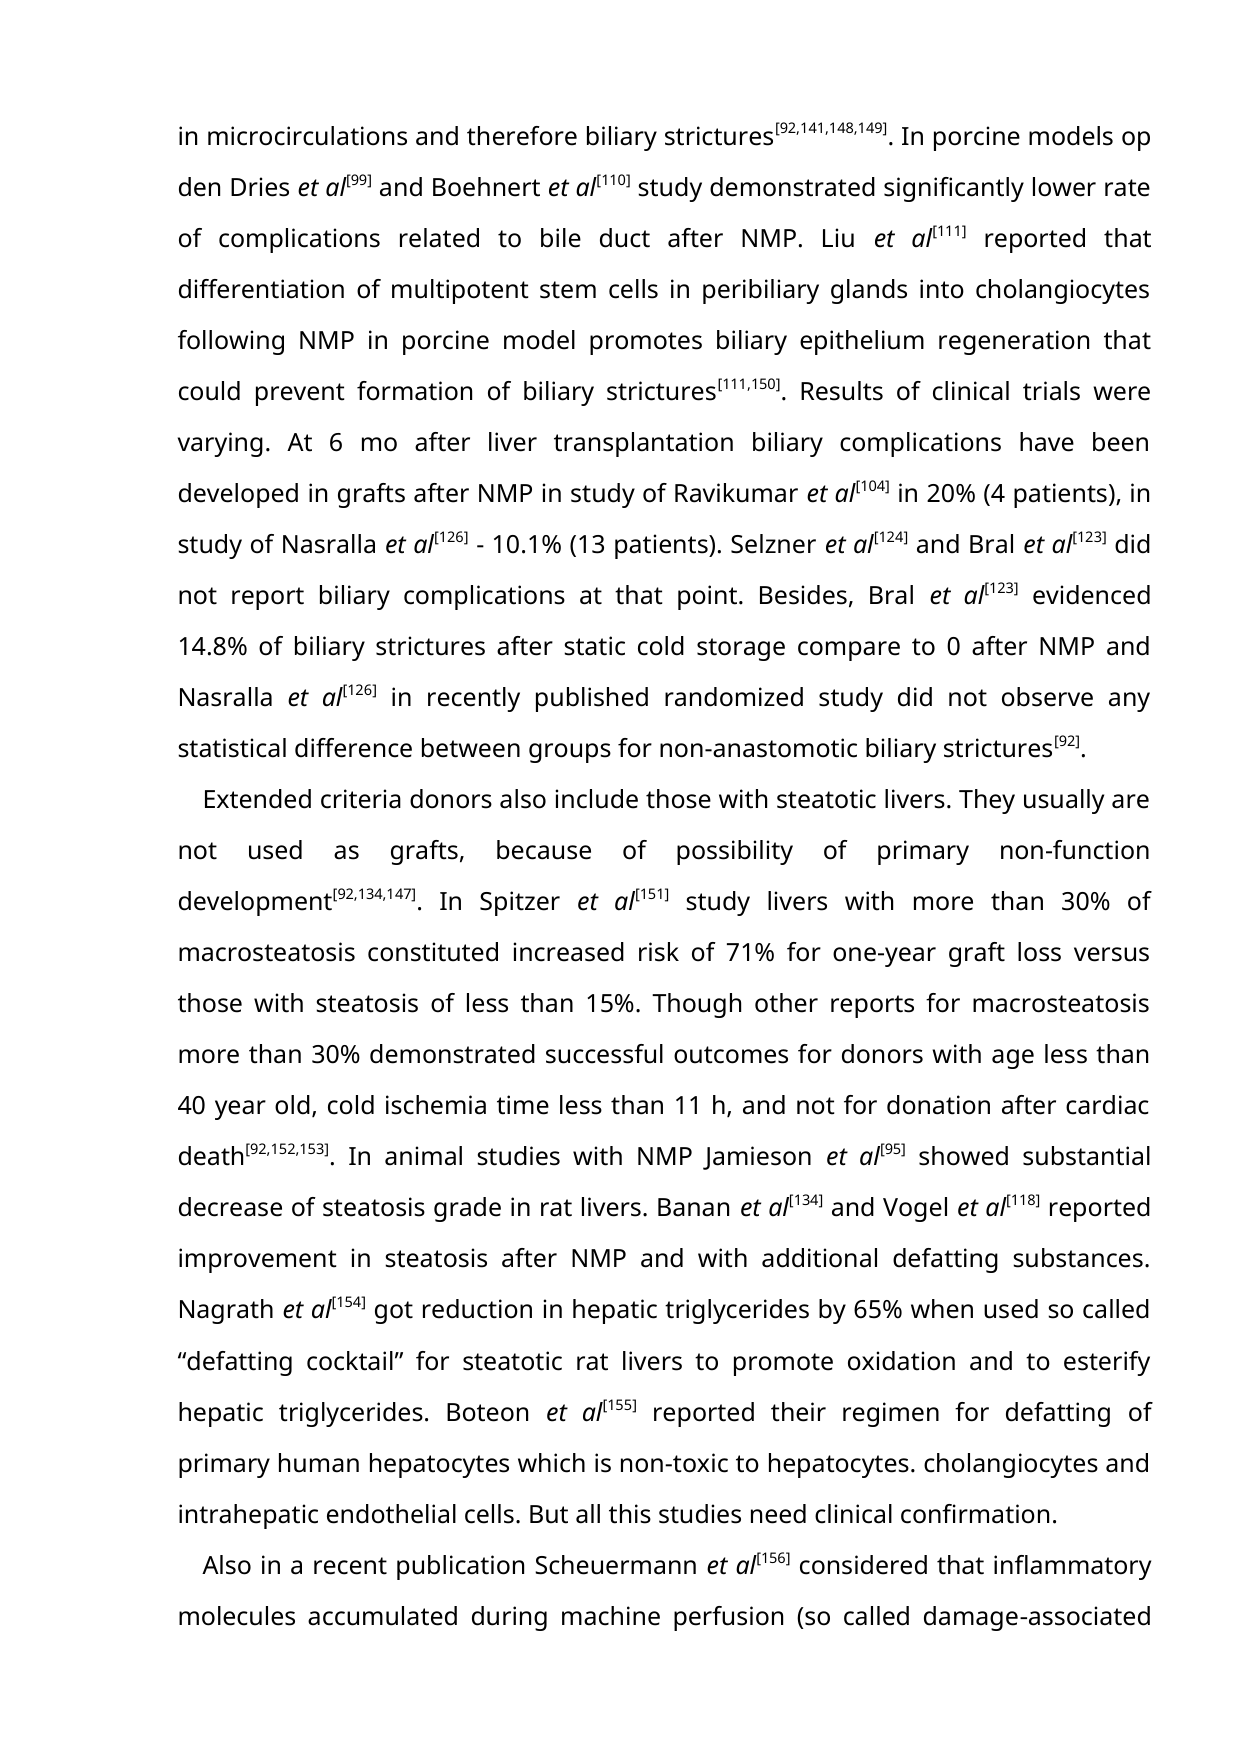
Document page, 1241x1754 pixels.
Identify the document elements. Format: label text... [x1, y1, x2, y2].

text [177, 118, 1152, 765]
text Extended criteria donors also include those with steatotic livers. They usually are not used as grafts, because of possibility of primary non-function development[92,134,147]. In Spitzer et al[151] study livers with more than 30% of macrosteatosis constituted increased risk of 71% for one-year graft loss versus those with steatosis of less than 15%. Though other reports for macrosteatosis more than 30% demonstrated successful outcomes for donors with age less than 40 year old, cold ischemia time less than 11 h, and not for donation after cardiac death[92,152,153]. In animal studies with NMP Jamieson et al[95] showed substantial decrease of steatosis grade in rat livers. Banan et al[134] and Vogel et al[118] reported improvement in steatosis after NMP and with additional defatting substances. Nagrath et al[154] got reduction in hepatic triglycerides by 65% when used so called “defatting cocktail” for steatotic rat livers to promote oxidation and to esterify hepatic triglycerides. Boteon et al[155] reported their regimen for defatting of primary human hepatocytes which is non-toxic to hepatocytes. cholangiocytes and intrahepatic endothelial cells. But all this studies need clinical confirmation. [177, 782, 1152, 1530]
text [177, 1547, 1152, 1632]
